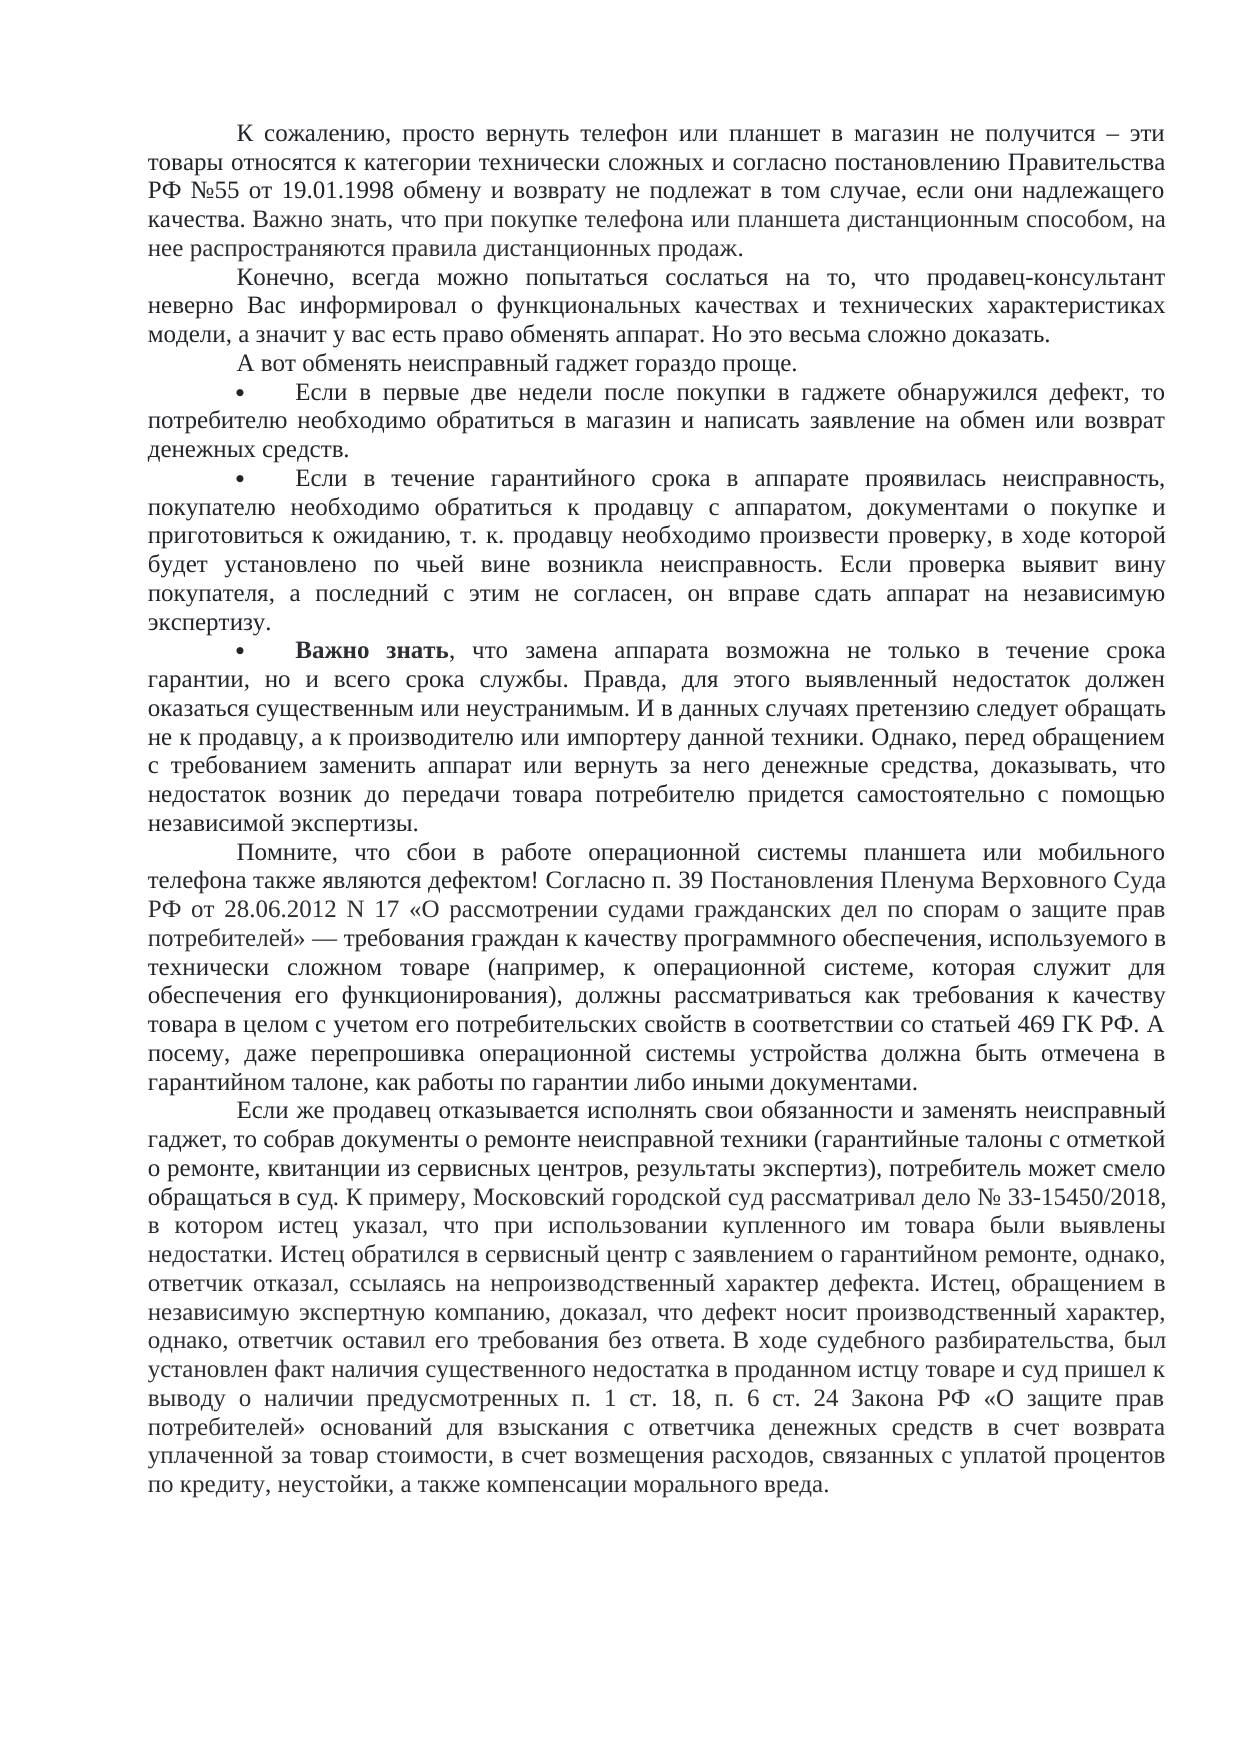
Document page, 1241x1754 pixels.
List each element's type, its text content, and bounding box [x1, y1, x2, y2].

text Помните, что сбои в работе операционной системы планшета или мобильного телефона также являются дефектом! Согласно п. 39 Постановления Пленума Верховного Суда РФ от 28.06.2012 N 17 «О рассмотрении судами гражданских дел по спорам о защите прав потребителей» — требования граждан к качеству программного обеспечения, используемого в технически сложном товаре (например, к операционной системе, которая служит для обеспечения его функционирования), должны рассматриваться как требования к качеству товара в целом с учетом его потребительских свойств в соответствии со статьей 469 ГК РФ. А посему, даже перепрошивка операционной системы устройства должна быть отмечена в гарантийном талоне, как работы по гарантии либо иными документами. [148, 837, 1167, 1096]
list Если в течение гарантийного срока в аппарате проявилась неисправность, покупателю необходимо обратиться к продавцу с аппаратом, документами о покупке и приготовиться к ожиданию, т. к. продавцу необходимо произвести проверку, в ходе которой будет установлено по чьей вине возникла неисправность. Если проверка выявит вину покупателя, а последний с этим не согласен, он вправе сдать аппарат на независимую экспертизу. [148, 463, 1167, 636]
text А вот обменять неисправный гаджет гораздо проще. [148, 348, 1167, 377]
text К сожалению, просто вернуть телефон или планшет в магазин не получится – эти товары относятся к категории технически сложных и согласно постановлению Правительства РФ №55 от 19.01.1998 обмену и возврату не подлежат в том случае, если они надлежащего качества. Важно знать, что при покупке телефона или планшета дистанционным способом, на нее распространяются правила дистанционных продаж. [148, 118, 1167, 262]
text Конечно, всегда можно попытаться сослаться на то, что продавец-консультант неверно Вас информировал о функциональных качествах и технических характеристиках модели, а значит у вас есть право обменять аппарат. Но это весьма сложно доказать. [148, 262, 1167, 348]
list Если в первые две недели после покупки в гаджете обнаружился дефект, то потребителю необходимо обратиться в магазин и написать заявление на обмен или возврат денежных средств. [148, 377, 1167, 463]
list Важно знать, что замена аппарата возможна не только в течение срока гарантии, но и всего срока службы. Правда, для этого выявленный недостаток должен оказаться существенным или неустранимым. И в данных случаях претензию следует обращать не к продавцу, а к производителю или импортеру данной техники. Однако, перед обращением с требованием заменить аппарат или вернуть за него денежные средства, доказывать, что недостаток возник до передачи товара потребителю придется самостоятельно с помощью независимой экспертизы. [148, 636, 1167, 837]
text Если же продавец отказывается исполнять свои обязанности и заменять неисправный гаджет, то собрав документы о ремонте неисправной техники (гарантийные талоны с отметкой о ремонте, квитанции из сервисных центров, результаты экспертиз), потребитель может смело обращаться в суд. К примеру, Московский городской суд рассматривал дело № 33-15450/2018, в котором истец указал, что при использовании купленного им товара были выявлены недостатки. Истец обратился в сервисный центр с заявлением о гарантийном ремонте, однако, ответчик отказал, ссылаясь на непроизводственный характер дефекта. Истец, обращением в независимую экспертную компанию, доказал, что дефект носит производственный характер, однако, ответчик оставил его требования без ответа. В ходе судебного разбирательства, был установлен факт наличия существенного недостатка в проданном истцу товаре и суд пришел к выводу о наличии предусмотренных п. 1 ст. 18, п. 6 ст. 24 Закона РФ «О защите прав потребителей» оснований для взыскания с ответчика денежных средств в счет возврата уплаченной за товар стоимости, в счет возмещения расходов, связанных с уплатой процентов по кредиту, неустойки, а также компенсации морального вреда. [148, 1096, 1167, 1498]
